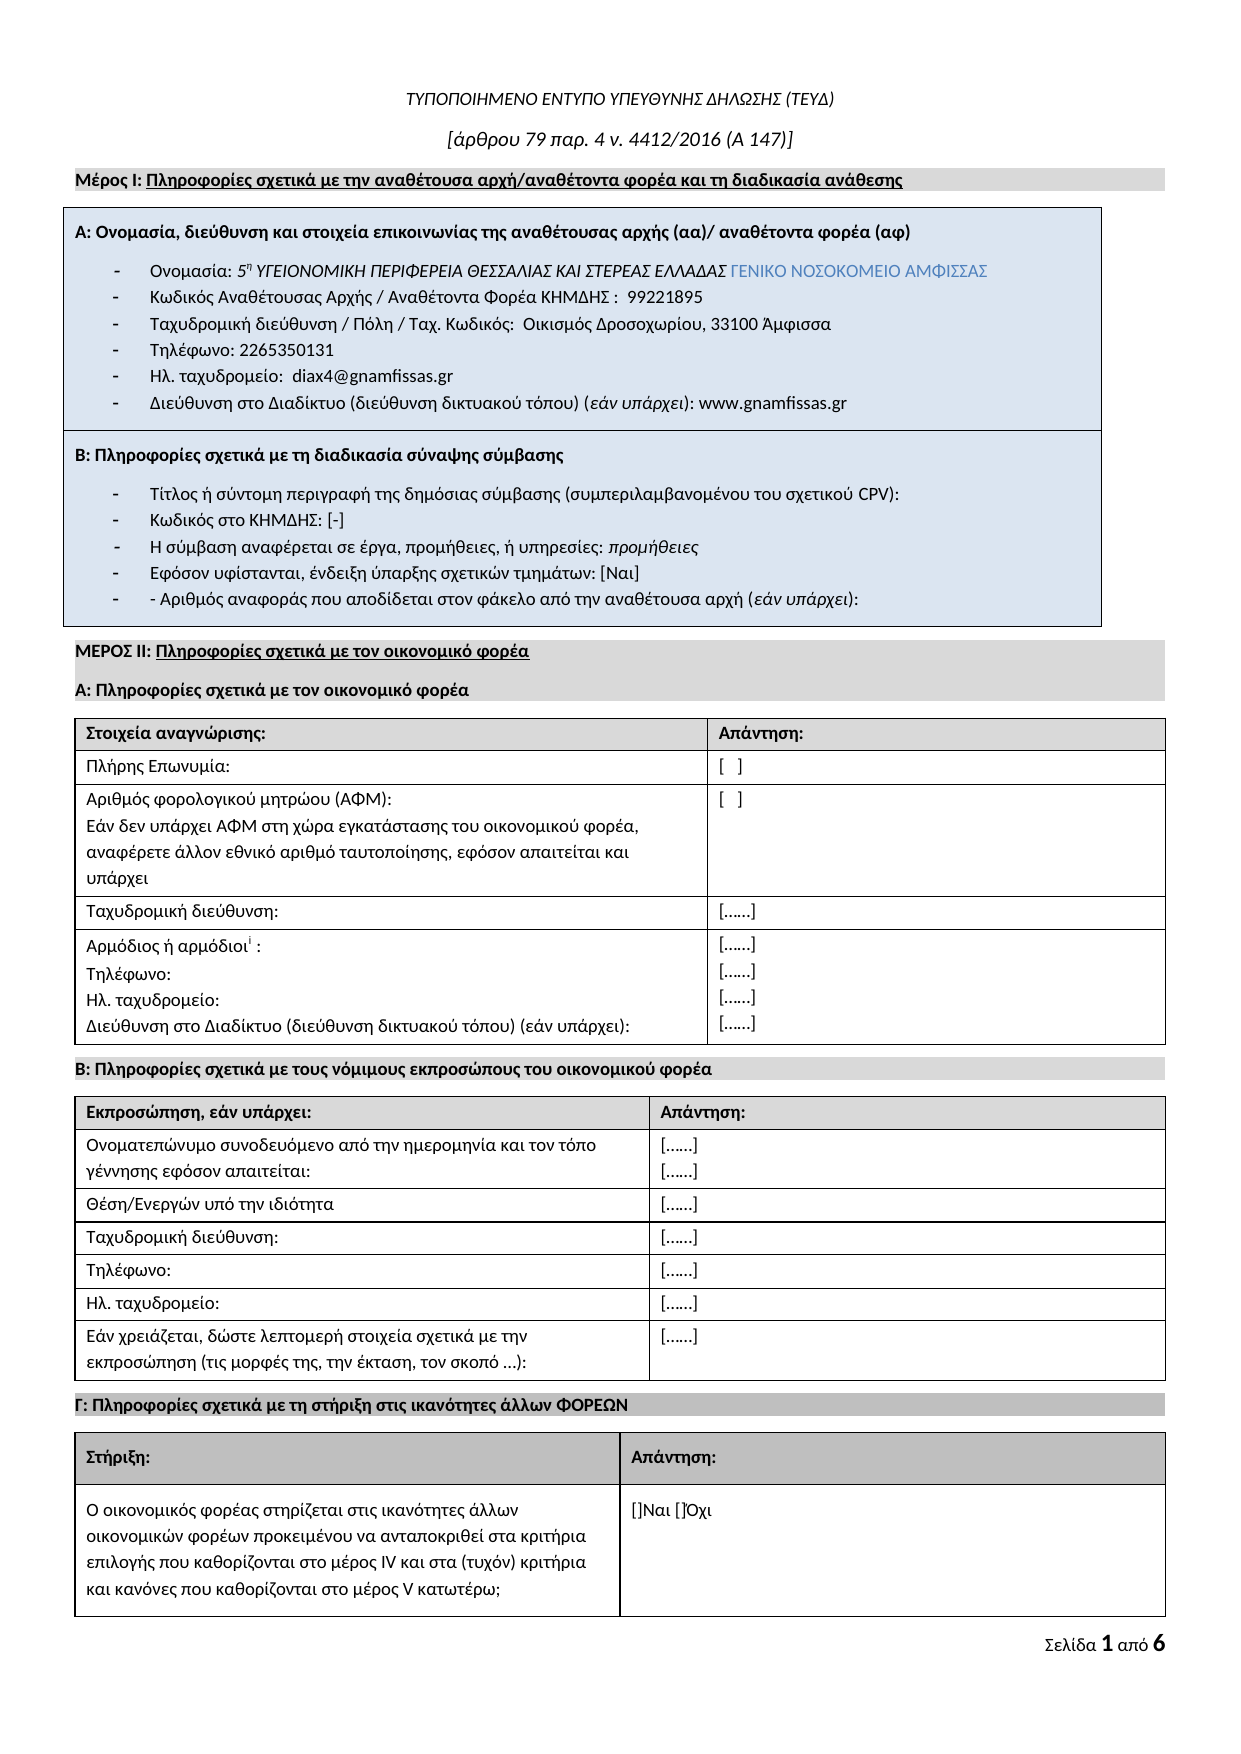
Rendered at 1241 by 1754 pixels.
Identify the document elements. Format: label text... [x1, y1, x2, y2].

table_header Στήριξη: [76, 1433, 619, 1484]
text Μέρος Ι: Πληροφορίες σχετικά με την αναθέτουσα αρχή/αναθέτοντα φορέα και τη διαδικασία ανάθεσης [75, 168, 1165, 191]
table_cell Ταχυδρομική διεύθυνση: [76, 897, 707, 928]
table_cell [……] [650, 1255, 1165, 1287]
text Β: Πληροφορίες σχετικά με τους νόμιμους εκπροσώπους του οικονομικού φορέα [75, 1057, 1165, 1080]
table_cell [ ] [708, 785, 1165, 896]
table_cell Ταχυδρομική διεύθυνση: [76, 1223, 649, 1254]
table_header Απάντηση: [650, 1097, 1165, 1129]
text Γ: Πληροφορίες σχετικά με τη στήριξη στις ικανότητες άλλων ΦΟΡΕΩΝ [75, 1393, 1165, 1416]
table_header Απάντηση: [708, 719, 1165, 750]
table_cell []Ναι []Όχι [621, 1485, 1165, 1616]
table_cell Τηλέφωνο: [76, 1255, 649, 1287]
table_cell [ ] [708, 751, 1165, 783]
table_cell [……] [……] [……] [……] [708, 930, 1165, 1043]
text [άρθρου 79 παρ. 4 ν. 4412/2016 (Α 147)] [75, 126, 1165, 152]
table_cell Β: Πληροφορίες σχετικά με τη διαδικασία σύναψης σύμβασης Τίτλος ή σύντομη περιγραφή της δημόσιας σύμβασης (συμπεριλαμβανομένου του σχετικού CPV): Κωδικός στο ΚΗΜΔΗΣ: [-] Η σύμβαση αναφέρεται σε έργα, προμήθειες, ή υπηρεσίες: προμήθειες Εφόσον υφίστανται, ένδειξη ύπαρξης σχετικών τμημάτων: [Ναι] - Αριθμός αναφοράς που αποδίδεται στον φάκελο από την αναθέτουσα αρχή (εάν υπάρχει): [64, 431, 1101, 626]
text Α: Πληροφορίες σχετικά με τον οικονομικό φορέα [75, 678, 1165, 701]
table_cell [……] [650, 1223, 1165, 1254]
table_cell Αριθμός φορολογικού μητρώου (ΑΦΜ): Εάν δεν υπάρχει ΑΦΜ στη χώρα εγκατάστασης του οικονομικού φορέα, αναφέρετε άλλον εθνικό αριθμό ταυτοποίησης, εφόσον απαιτείται και υπάρχει [76, 785, 707, 896]
text ΤΥΠΟΠΟΙΗΜΕΝΟ ΕΝΤΥΠΟ ΥΠΕΥΘΥΝΗΣ ΔΗΛΩΣΗΣ (TEΥΔ) [75, 87, 1165, 110]
table_cell [……] [650, 1289, 1165, 1320]
table_cell Ο οικονομικός φορέας στηρίζεται στις ικανότητες άλλων οικονομικών φορέων προκειμένου να ανταποκριθεί στα κριτήρια επιλογής που καθορίζονται στο μέρος IV και στα (τυχόν) κριτήρια και κανόνες που καθορίζονται στο μέρος V κατωτέρω; [76, 1485, 619, 1616]
table_cell Ονοματεπώνυμο συνοδευόμενο από την ημερομηνία και τον τόπο γέννησης εφόσον απαιτείται: [76, 1130, 649, 1188]
text ΜΕΡΟΣ ΙΙ: Πληροφορίες σχετικά με τον οικονομικό φορέα [75, 640, 1165, 663]
table_header Α: Ονομασία, διεύθυνση και στοιχεία επικοινωνίας της αναθέτουσας αρχής (αα)/ αναθέτοντα φορέα (αφ) Ονομασία: 5η ΥΓΕΙΟΝΟΜΙΚΗ ΠΕΡΙΦΕΡΕΙΑ ΘΕΣΣΑΛΙΑΣ ΚΑΙ ΣΤΕΡΕΑΣ ΕΛΛΑΔΑΣ ΓΕΝΙΚΟ ΝΟΣΟΚΟΜΕΙΟ ΑΜΦΙΣΣΑΣ Κωδικός Αναθέτουσας Αρχής / Αναθέτοντα Φορέα ΚΗΜΔΗΣ : 99221895 Ταχυδρομική διεύθυνση / Πόλη / Ταχ. Κωδικός: Οικισμός Δροσοχωρίου, 33100 Άμφισσα Τηλέφωνο: 2265350131 Ηλ. ταχυδρομείο: Διεύθυνση στο Διαδίκτυο (διεύθυνση δικτυακού τόπου) (εάν υπάρχει): www.gnamfissas.gr [64, 208, 1101, 430]
table_cell Αρμόδιος ή αρμόδιοι : Τηλέφωνο: Ηλ. ταχυδρομείο: Διεύθυνση στο Διαδίκτυο (διεύθυνση δικτυακού τόπου) (εάν υπάρχει): [76, 930, 707, 1043]
table_header Απάντηση: [621, 1433, 1165, 1484]
table_cell [……] [650, 1189, 1165, 1221]
table_header Εκπροσώπηση, εάν υπάρχει: [76, 1097, 649, 1129]
table_header Στοιχεία αναγνώρισης: [76, 719, 707, 750]
table_cell Εάν χρειάζεται, δώστε λεπτομερή στοιχεία σχετικά με την εκπροσώπηση (τις μορφές της, την έκταση, τον σκοπό …): [76, 1321, 649, 1380]
table_cell Ηλ. ταχυδρομείο: [76, 1289, 649, 1320]
table_cell [……] [……] [650, 1130, 1165, 1188]
table_cell [……] [650, 1321, 1165, 1380]
table_cell [……] [708, 897, 1165, 928]
table_cell Πλήρης Επωνυμία: [76, 751, 707, 783]
table_cell Θέση/Ενεργών υπό την ιδιότητα [76, 1189, 649, 1221]
